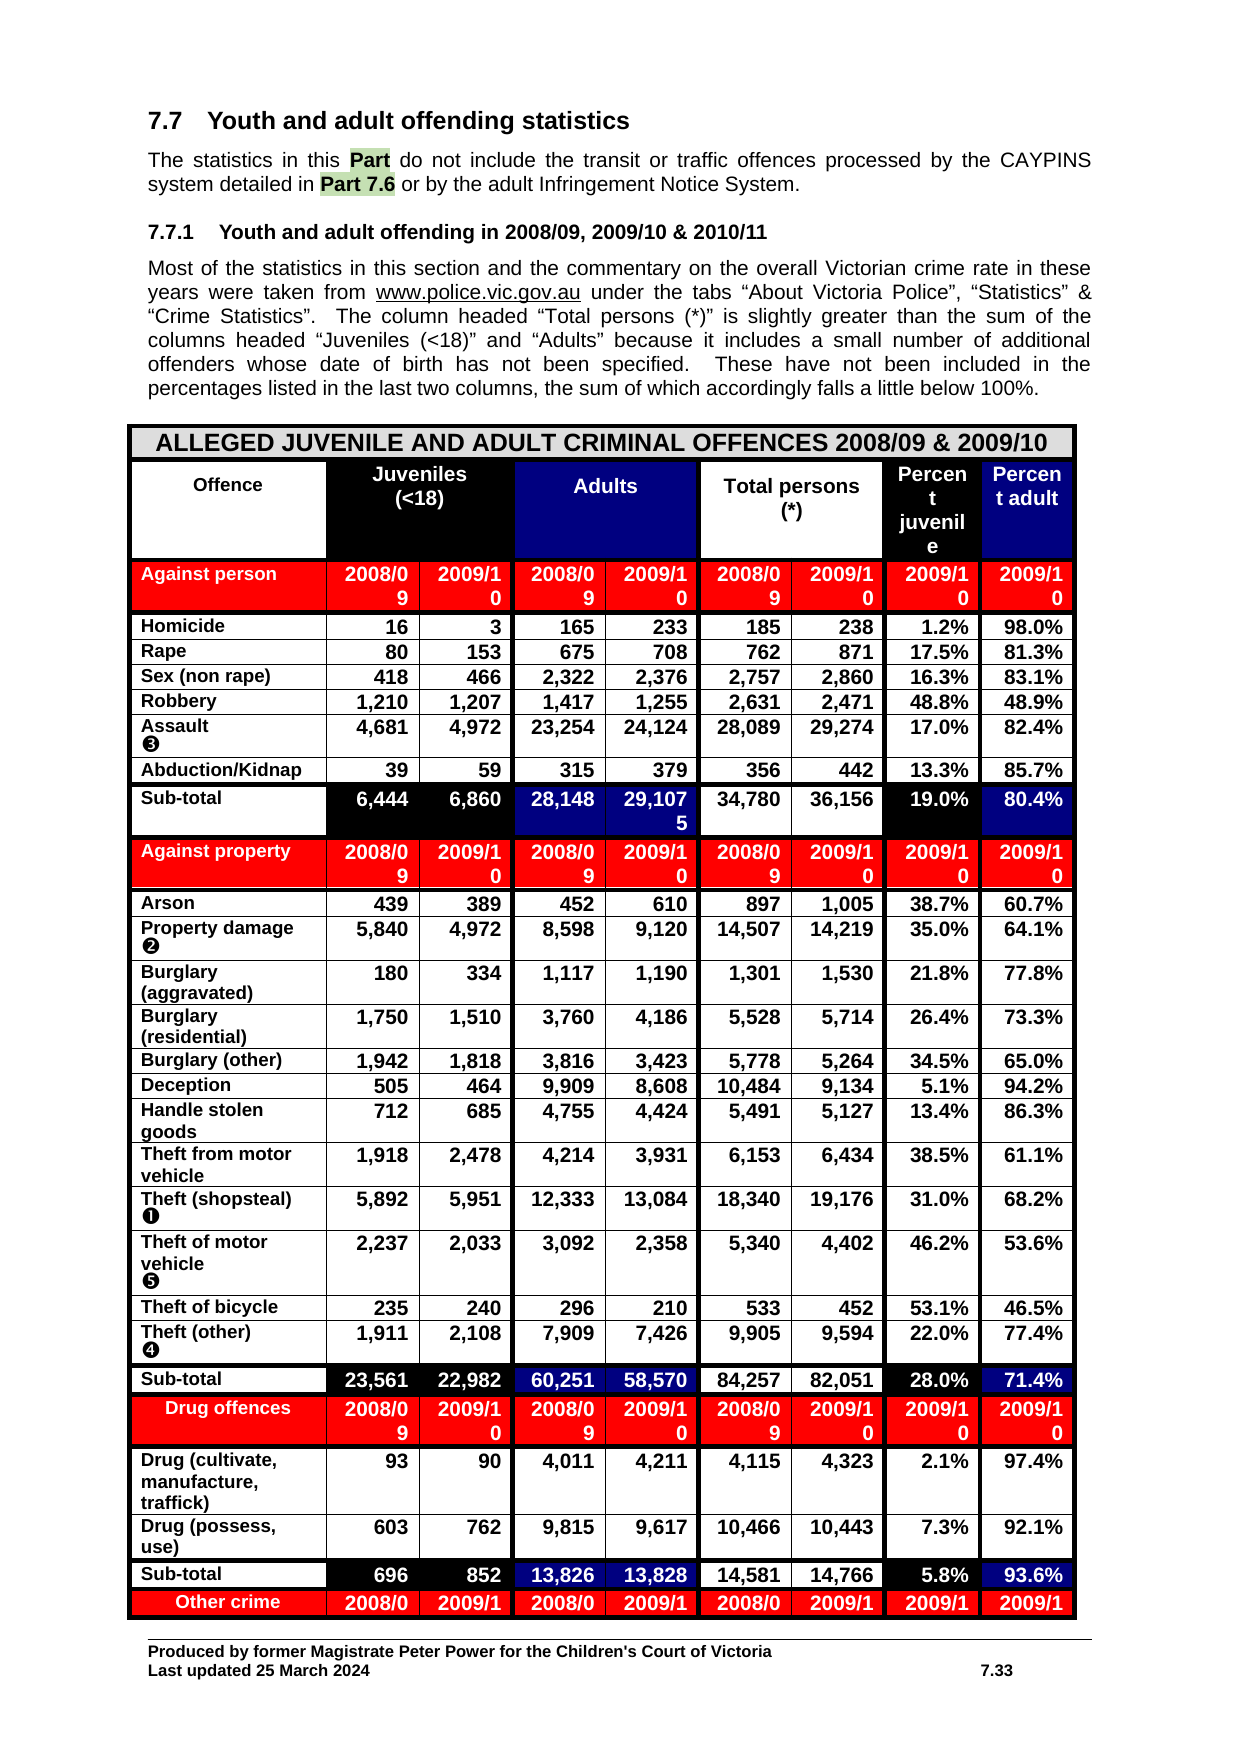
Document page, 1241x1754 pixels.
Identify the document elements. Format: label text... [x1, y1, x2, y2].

table_cell 240 [420, 1296, 510, 1320]
table_cell 762 [701, 640, 791, 664]
table_cell 2009/10 [606, 1591, 696, 1615]
table_cell 418 [327, 665, 419, 689]
table_cell 1,818 [420, 1049, 510, 1073]
table_cell Percent adult [982, 462, 1072, 558]
table_cell 7.3% [887, 1515, 978, 1558]
table_cell 13,828 [606, 1563, 696, 1587]
table_cell 2009/10 [792, 1591, 882, 1615]
table_cell 6,434 [792, 1143, 882, 1186]
table_cell 5,714 [792, 1005, 882, 1048]
table_cell Robbery [132, 690, 326, 714]
table_cell 2009/10 [887, 1397, 978, 1444]
table_header ALLEGED JUVENILE AND ADULT CRIMINAL OFFENCES 2008/09 & 2009/10 [132, 428, 1072, 457]
table_cell 38.7% [887, 892, 978, 916]
table_cell 6,153 [701, 1143, 791, 1186]
table_cell 2,860 [792, 665, 882, 689]
table_cell 1,750 [327, 1005, 419, 1048]
table_cell 94.2% [982, 1074, 1072, 1098]
table_cell 442 [792, 758, 882, 782]
table_cell Burglary (aggravated) [132, 961, 326, 1004]
table_cell 2009/10 [606, 562, 696, 610]
table_cell Burglary (other) [132, 1049, 326, 1073]
table_cell Sub-total [132, 787, 326, 835]
table_cell 8,608 [606, 1074, 696, 1098]
table_cell 46.2% [887, 1231, 978, 1295]
table_cell 2008/09 [515, 562, 605, 610]
table_cell 379 [606, 758, 696, 782]
table_cell 238 [792, 615, 882, 639]
table_cell 7,909 [515, 1321, 605, 1363]
table_cell 4,424 [606, 1099, 696, 1142]
table_cell 452 [792, 1296, 882, 1320]
table_cell 235 [327, 1296, 419, 1320]
table_cell Burglary (residential) [132, 1005, 326, 1048]
table_cell 389 [420, 892, 510, 916]
table_cell 73.3% [982, 1005, 1072, 1048]
table_cell 712 [327, 1099, 419, 1142]
table_cell 2.1% [887, 1449, 978, 1514]
table_cell 2009/10 [887, 840, 978, 887]
table_cell 1,918 [327, 1143, 419, 1186]
table_cell 2009/10 [606, 840, 696, 887]
table_cell 296 [515, 1296, 605, 1320]
table_cell 9,617 [606, 1515, 696, 1558]
table_cell 852 [420, 1563, 510, 1587]
table_cell 2009/10 [982, 1591, 1072, 1615]
table_cell 5.8% [887, 1563, 978, 1587]
table_cell 82.4% [982, 715, 1072, 757]
table_cell 59 [420, 758, 510, 782]
table_cell Abduction/Kidnap [132, 758, 326, 782]
table_cell 28,148 [515, 787, 605, 835]
table_cell 9,120 [606, 917, 696, 959]
table_cell 5,528 [701, 1005, 791, 1048]
table_cell Juveniles (<18) [327, 462, 510, 558]
table_cell 19.0% [887, 787, 978, 835]
table_cell 22,982 [420, 1368, 510, 1392]
table_cell 2009/10 [982, 1397, 1072, 1444]
table_cell 4,402 [792, 1231, 882, 1295]
table_cell 60.7% [982, 892, 1072, 916]
table_cell 77.4% [982, 1321, 1072, 1363]
table_cell 83.1% [982, 665, 1072, 689]
table_cell 5,264 [792, 1049, 882, 1073]
table_cell Arson [132, 892, 326, 916]
table_cell 16.3% [887, 665, 978, 689]
table_cell 871 [792, 640, 882, 664]
table_cell 16 [327, 615, 419, 639]
table_cell 1.2% [887, 615, 978, 639]
table_cell 1,942 [327, 1049, 419, 1073]
table_cell 71.4% [982, 1368, 1072, 1392]
table_cell 13.3% [887, 758, 978, 782]
subtitle 7.7 Youth and adult offending statistics [148, 106, 1092, 135]
table_cell 24,124 [606, 715, 696, 757]
table_cell 5,127 [792, 1099, 882, 1142]
table_cell 2,478 [420, 1143, 510, 1186]
table_cell Drug (possess, use) [132, 1515, 326, 1558]
table_cell 9,909 [515, 1074, 605, 1098]
table_cell 80 [327, 640, 419, 664]
table_cell 685 [420, 1099, 510, 1142]
table_cell Theft of motor vehicle [132, 1231, 326, 1295]
table_cell 9,594 [792, 1321, 882, 1363]
table_cell Other crime [132, 1591, 326, 1615]
table_cell 5.1% [887, 1074, 978, 1098]
table_cell 2009/10 [420, 562, 510, 610]
table_cell Theft (shopsteal) [132, 1187, 326, 1230]
subtitle 7.7.1 Youth and adult offending in 2008/09, 2009/10 & 2010/11 [148, 219, 1092, 243]
table_cell 36,156 [792, 787, 882, 835]
table_cell 505 [327, 1074, 419, 1098]
table_cell 315 [515, 758, 605, 782]
table_cell 464 [420, 1074, 510, 1098]
table_cell 23,254 [515, 715, 605, 757]
table_cell 2009/10 [606, 1397, 696, 1444]
table_cell 14,219 [792, 917, 882, 959]
table_cell 3 [420, 615, 510, 639]
table_cell 533 [701, 1296, 791, 1320]
table_cell 97.4% [982, 1449, 1072, 1514]
table_cell 2008/09 [515, 840, 605, 887]
table_cell 21.8% [887, 961, 978, 1004]
table_cell 14,581 [701, 1563, 791, 1587]
table_cell 2,108 [420, 1321, 510, 1363]
table_cell 1,510 [420, 1005, 510, 1048]
table_cell 2009/10 [792, 562, 882, 610]
table_cell Sub-total [132, 1368, 326, 1392]
table_cell 17.5% [887, 640, 978, 664]
table_cell 2008/09 [701, 1397, 791, 1444]
table_cell 2009/10 [420, 840, 510, 887]
table_cell 9,134 [792, 1074, 882, 1098]
table_cell 4,011 [515, 1449, 605, 1514]
table_cell Drug (cultivate, manufacture, traffick) [132, 1449, 326, 1514]
table_cell 34,780 [701, 787, 791, 835]
table_cell 3,423 [606, 1049, 696, 1073]
table_cell 4,115 [701, 1449, 791, 1514]
table_cell 26.4% [887, 1005, 978, 1048]
table_cell 708 [606, 640, 696, 664]
table_cell 466 [420, 665, 510, 689]
table_cell 4,972 [420, 917, 510, 959]
table_cell 35.0% [887, 917, 978, 959]
table_cell 603 [327, 1515, 419, 1558]
table_cell 2,033 [420, 1231, 510, 1295]
table_cell 452 [515, 892, 605, 916]
table_cell 84,257 [701, 1368, 791, 1392]
table_cell 1,117 [515, 961, 605, 1004]
table_cell 14,766 [792, 1563, 882, 1587]
table_cell 9,905 [701, 1321, 791, 1363]
table_cell 10,466 [701, 1515, 791, 1558]
table_cell 610 [606, 892, 696, 916]
table_cell 2008/09 [515, 1397, 605, 1444]
table_cell 2,376 [606, 665, 696, 689]
table_cell Assault [132, 715, 326, 757]
table_cell 48.9% [982, 690, 1072, 714]
table_cell 10,484 [701, 1074, 791, 1098]
table_cell 3,931 [606, 1143, 696, 1186]
table_cell Theft from motor vehicle [132, 1143, 326, 1186]
table_cell 762 [420, 1515, 510, 1558]
table_cell 4,972 [420, 715, 510, 757]
table_cell Theft of bicycle [132, 1296, 326, 1320]
table_cell 185 [701, 615, 791, 639]
table_cell 1,207 [420, 690, 510, 714]
table_cell 356 [701, 758, 791, 782]
table_cell 2,358 [606, 1231, 696, 1295]
table_cell 2008/09 [701, 840, 791, 887]
table_cell 1,190 [606, 961, 696, 1004]
table_cell 4,681 [327, 715, 419, 757]
table_cell 6,444 [327, 787, 419, 835]
table_cell 2009/10 [887, 1591, 978, 1615]
table_cell 22.0% [887, 1321, 978, 1363]
table_cell 3,092 [515, 1231, 605, 1295]
table_cell 2,237 [327, 1231, 419, 1295]
table_cell 5,340 [701, 1231, 791, 1295]
table_cell 1,005 [792, 892, 882, 916]
table_cell 82,051 [792, 1368, 882, 1392]
table_cell 58,570 [606, 1368, 696, 1392]
table_cell 6,860 [420, 787, 510, 835]
table_cell 1,255 [606, 690, 696, 714]
table_cell 2009/10 [792, 1397, 882, 1444]
table_cell 180 [327, 961, 419, 1004]
table_cell 5,892 [327, 1187, 419, 1230]
table_cell 1,210 [327, 690, 419, 714]
table_cell 93 [327, 1449, 419, 1514]
table_cell Against property [132, 840, 326, 887]
table_cell 4,323 [792, 1449, 882, 1514]
table_cell 86.3% [982, 1099, 1072, 1142]
table_cell 46.5% [982, 1296, 1072, 1320]
table_cell 53.6% [982, 1231, 1072, 1295]
table_cell 38.5% [887, 1143, 978, 1186]
table_cell 210 [606, 1296, 696, 1320]
table_cell 2,757 [701, 665, 791, 689]
table_cell 1,911 [327, 1321, 419, 1363]
table_cell Against person [132, 562, 326, 610]
table_cell 60,251 [515, 1368, 605, 1392]
text Most of the statistics in this section and the commentary on the overall Victorian crime rate in these years were taken from www.police.vic.gov.au under the tabs “About Victoria Police”, “Statistics” & “Crime Statistics”. The column headed “Total persons (*)” is slightly greater than the sum of the columns headed “Juveniles (<18)” and “Adults” because it includes a small number of additional offenders whose date of birth has not been specified. These have not been included in the percentages listed in the last two columns, the sum of which accordingly falls a little below 100%. [148, 256, 1092, 400]
table_cell 3,760 [515, 1005, 605, 1048]
table_cell 12,333 [515, 1187, 605, 1230]
table_cell 2009/10 [420, 1591, 510, 1615]
table_cell Drug offences [132, 1397, 326, 1444]
table_cell 2009/10 [982, 840, 1072, 887]
table_cell 5,951 [420, 1187, 510, 1230]
table_cell 9,815 [515, 1515, 605, 1558]
table_cell 93.6% [982, 1563, 1072, 1587]
table_cell 233 [606, 615, 696, 639]
table_cell 4,755 [515, 1099, 605, 1142]
table_cell 439 [327, 892, 419, 916]
table_cell 2009/10 [420, 1397, 510, 1444]
table_cell 28.0% [887, 1368, 978, 1392]
table_cell Theft (other) [132, 1321, 326, 1363]
text The statistics in this Part do not include the transit or traffic offences processed by the CAYPINS system detailed in Part 7.6 or by the adult Infringement Notice System. [390, 148, 1092, 196]
table_cell 2008/09 [327, 1591, 419, 1615]
table_cell Offence [132, 462, 326, 558]
table_cell 897 [701, 892, 791, 916]
table_cell 153 [420, 640, 510, 664]
table_cell 39 [327, 758, 419, 782]
table_cell 29,1075 [606, 787, 696, 835]
table_cell 5,778 [701, 1049, 791, 1073]
table_cell 8,598 [515, 917, 605, 959]
table_cell 1,530 [792, 961, 882, 1004]
table_cell 2008/09 [327, 1397, 419, 1444]
table_cell 85.7% [982, 758, 1072, 782]
table_cell 2,471 [792, 690, 882, 714]
table_cell 2008/09 [515, 1591, 605, 1615]
table_cell 98.0% [982, 615, 1072, 639]
table_cell Total persons (*) [701, 462, 882, 558]
table_cell Adults [515, 462, 696, 558]
table_cell 48.8% [887, 690, 978, 714]
table_cell Percent juvenile [887, 462, 978, 558]
table_cell Homicide [132, 615, 326, 639]
table_cell 2009/10 [887, 562, 978, 610]
table_cell Property damage [132, 917, 326, 959]
table_cell 18,340 [701, 1187, 791, 1230]
table_cell Handle stolen goods [132, 1099, 326, 1142]
table_cell 68.2% [982, 1187, 1072, 1230]
table_cell 7,426 [606, 1321, 696, 1363]
table_cell 61.1% [982, 1143, 1072, 1186]
table_cell 13.4% [887, 1099, 978, 1142]
table_cell 4,211 [606, 1449, 696, 1514]
table_cell Sex (non rape) [132, 665, 326, 689]
table_cell 23,561 [327, 1368, 419, 1392]
table_cell 10,443 [792, 1515, 882, 1558]
table_cell 5,840 [327, 917, 419, 959]
table_cell 65.0% [982, 1049, 1072, 1073]
table_cell 13,084 [606, 1187, 696, 1230]
table_cell 34.5% [887, 1049, 978, 1073]
table_cell 53.1% [887, 1296, 978, 1320]
table_cell 14,507 [701, 917, 791, 959]
table_cell 2008/09 [327, 840, 419, 887]
table_cell 90 [420, 1449, 510, 1514]
table_cell 77.8% [982, 961, 1072, 1004]
table_cell 2008/09 [327, 562, 419, 610]
table_cell 1,301 [701, 961, 791, 1004]
table_cell 31.0% [887, 1187, 978, 1230]
table_cell 4,214 [515, 1143, 605, 1186]
table_cell 64.1% [982, 917, 1072, 959]
table_cell 165 [515, 615, 605, 639]
table_cell 13,826 [515, 1563, 605, 1587]
table_cell 1,417 [515, 690, 605, 714]
table_cell Sub-total [132, 1563, 326, 1587]
table_cell 334 [420, 961, 510, 1004]
table_cell 28,089 [701, 715, 791, 757]
table_cell 17.0% [887, 715, 978, 757]
table_cell 19,176 [792, 1187, 882, 1230]
table_cell 2009/10 [982, 562, 1072, 610]
table_cell Rape [132, 640, 326, 664]
table_cell Deception [132, 1074, 326, 1098]
table_cell 29,274 [792, 715, 882, 757]
table_cell 2,631 [701, 690, 791, 714]
table_cell 696 [327, 1563, 419, 1587]
table_cell 4,186 [606, 1005, 696, 1048]
table_cell 3,816 [515, 1049, 605, 1073]
table_cell 2009/10 [792, 840, 882, 887]
table_cell 2,322 [515, 665, 605, 689]
table_cell 2008/09 [701, 562, 791, 610]
table_cell 675 [515, 640, 605, 664]
table_cell 80.4% [982, 787, 1072, 835]
table_cell 92.1% [982, 1515, 1072, 1558]
table_cell 5,491 [701, 1099, 791, 1142]
table_cell 2008/09 [701, 1591, 791, 1615]
table_cell 81.3% [982, 640, 1072, 664]
